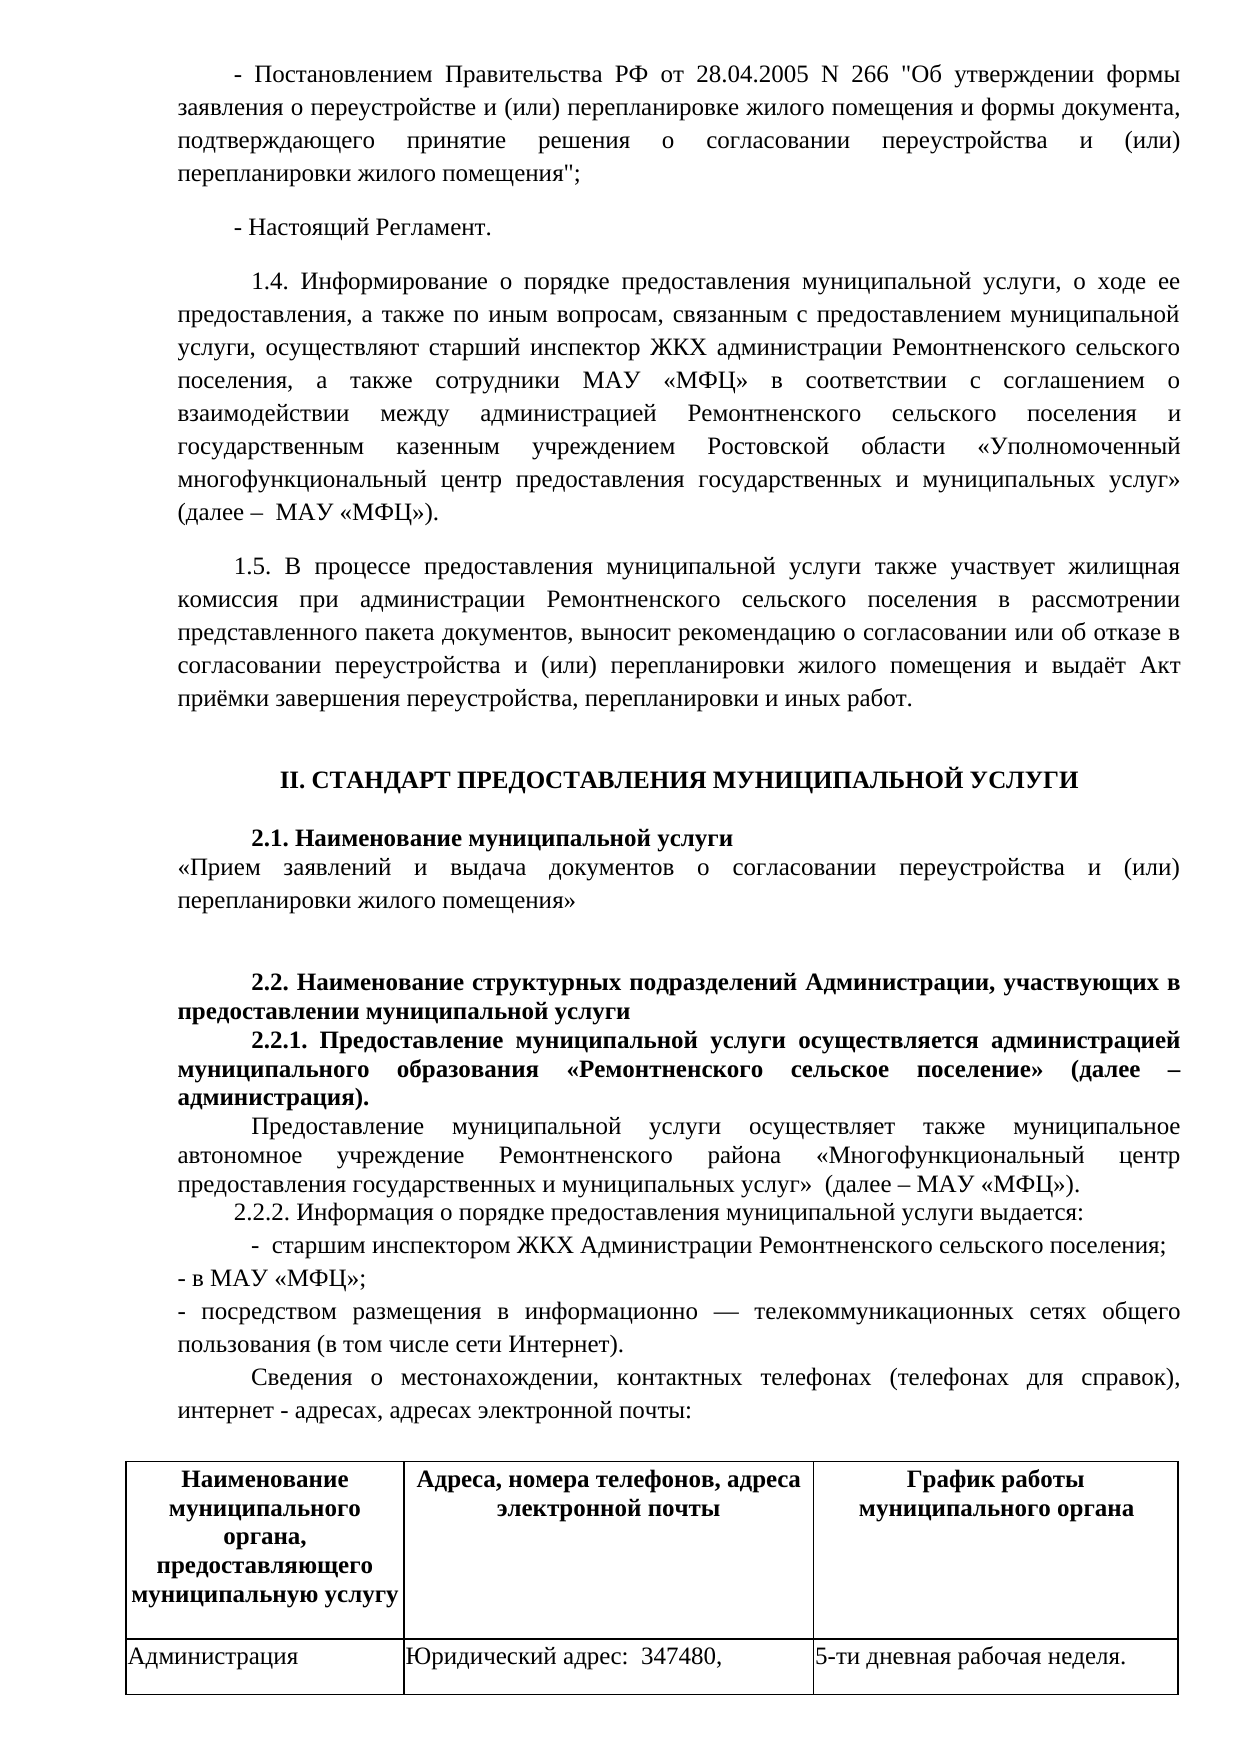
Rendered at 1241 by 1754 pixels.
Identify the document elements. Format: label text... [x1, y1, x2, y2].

text 2.1. Наименование муниципальной услуги [177, 823, 1181, 852]
text «Прием заявлений и выдача документов о согласовании переустройства и (или) перепланировки жилого помещения» [177, 852, 1181, 913]
text Предоставление муниципальной услуги осуществляет также муниципальное автономное учреждение Ремонтненского района «Многофункциональный центр предоставления государственных и муниципальных услуг» (далее – МАУ «МФЦ»). [177, 1111, 1181, 1197]
text II. СТАНДАРТ ПРЕДОСТАВЛЕНИЯ МУНИЦИПАЛЬНОЙ УСЛУГИ [177, 766, 1181, 794]
text 1.4. Информирование о порядке предоставления муниципальной услуги, о ходе ее предоставления, а также по иным вопросам, связанным с предоставлением муниципальной услуги, осуществляют старший инспектор ЖКХ администрации Ремонтненского сельского поселения, а также сотрудники МАУ «МФЦ» в соответствии с соглашением о взаимодействии между администрацией Ремонтненского сельского поселения и государственным казенным учреждением Ростовской области «Уполномоченный многофункциональный центр предоставления государственных и муниципальных услуг» (далее – МАУ «МФЦ»). [177, 266, 1181, 526]
table_header График работы муниципального органа [814, 1462, 1177, 1638]
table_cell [814, 1640, 1177, 1694]
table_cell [405, 1640, 813, 1694]
text 2.2. Наименование структурных подразделений Администрации, участвующих в предоставлении муниципальной услуги [177, 967, 1181, 1025]
text 2.2.2. Информация о порядке предоставления муниципальной услуги выдается: [177, 1197, 1181, 1226]
text Сведения о местонахождении, контактных телефонах (телефонах для справок), интернет - адресах, адресах электронной почты: [177, 1362, 1181, 1424]
table_header Адреса, номера телефонов, адреса электронной почты [405, 1462, 813, 1638]
text 2.2.1. Предоставление муниципальной услуги осуществляется администрацией муниципального образования «Ремонтненского сельское поселение» (далее – администрация). [177, 1025, 1181, 1111]
text - старшим инспектором ЖКХ Администрации Ремонтненского сельского поселения; [177, 1230, 1181, 1259]
text - в МАУ «МФЦ»; [177, 1263, 1181, 1292]
text - Постановлением Правительства РФ от 28.04.2005 N 266 "Об утверждении формы заявления о переустройстве и (или) перепланировке жилого помещения и формы документа, подтверждающего принятие решения о согласовании переустройства и (или) перепланировки жилого помещения"; [177, 59, 1181, 187]
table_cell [127, 1640, 403, 1694]
text - посредством размещения в информационно — телекоммуникационных сетях общего пользования (в том числе сети Интернет). [177, 1296, 1181, 1358]
text 1.5. В процессе предоставления муниципальной услуги также участвует жилищная комиссия при администрации Ремонтненского сельского поселения в рассмотрении представленного пакета документов, выносит рекомендацию о согласовании или об отказе в согласовании переустройства и (или) перепланировки жилого помещения и выдаёт Акт приёмки завершения переустройства, перепланировки и иных работ. [177, 551, 1181, 712]
table_header Наименование муниципального органа, предоставляющего муниципальную услугу [127, 1462, 403, 1638]
text - Настоящий Регламент. [177, 212, 1181, 241]
